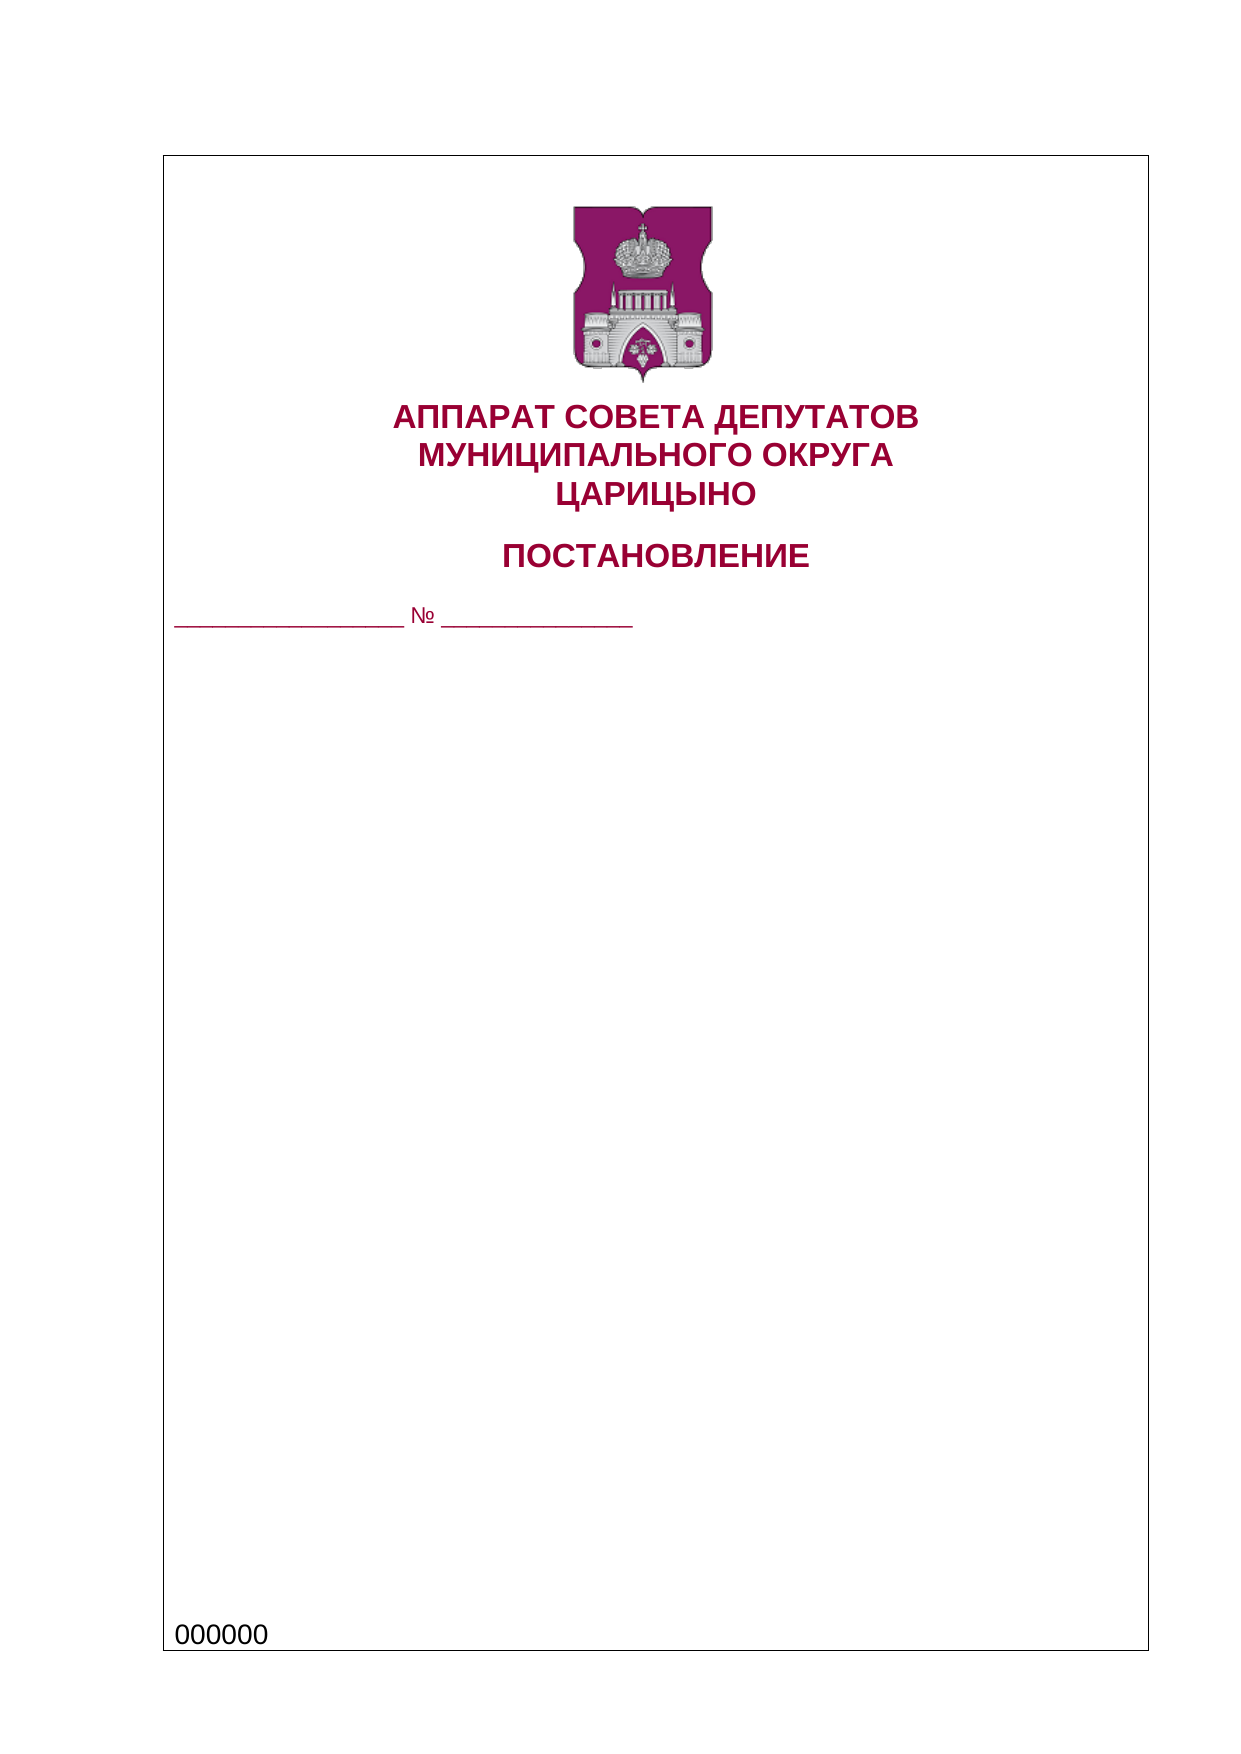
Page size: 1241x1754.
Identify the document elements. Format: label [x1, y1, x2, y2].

picture [366, 190, 946, 397]
table_header [164, 156, 1148, 1650]
